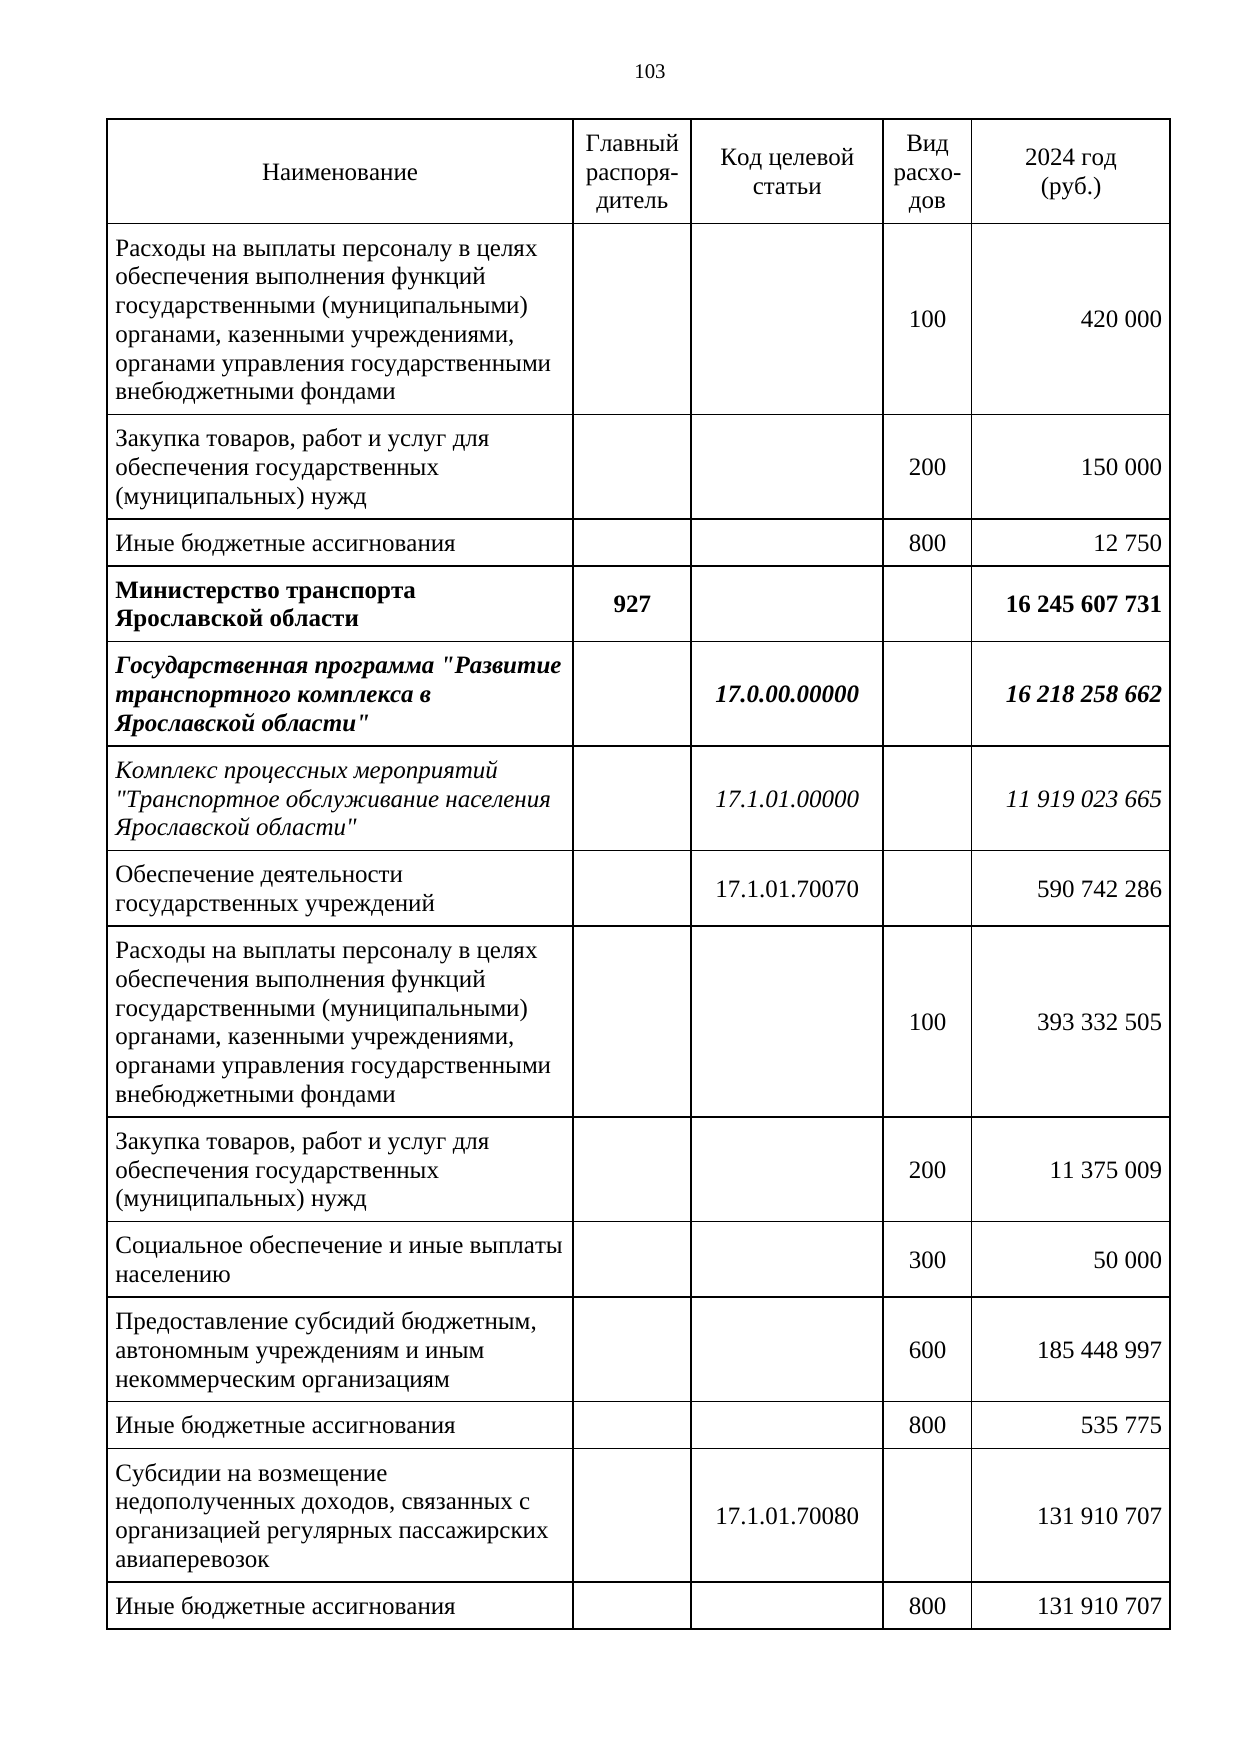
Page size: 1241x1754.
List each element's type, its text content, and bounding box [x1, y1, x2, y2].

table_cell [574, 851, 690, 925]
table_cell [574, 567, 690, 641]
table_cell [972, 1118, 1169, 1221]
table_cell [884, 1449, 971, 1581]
table_header Код целевой статьи [692, 120, 882, 223]
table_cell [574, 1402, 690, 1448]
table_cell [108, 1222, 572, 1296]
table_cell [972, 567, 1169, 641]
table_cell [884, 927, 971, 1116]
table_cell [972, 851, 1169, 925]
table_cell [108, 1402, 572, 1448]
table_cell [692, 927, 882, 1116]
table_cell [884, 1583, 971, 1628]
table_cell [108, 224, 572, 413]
table_header [108, 120, 572, 223]
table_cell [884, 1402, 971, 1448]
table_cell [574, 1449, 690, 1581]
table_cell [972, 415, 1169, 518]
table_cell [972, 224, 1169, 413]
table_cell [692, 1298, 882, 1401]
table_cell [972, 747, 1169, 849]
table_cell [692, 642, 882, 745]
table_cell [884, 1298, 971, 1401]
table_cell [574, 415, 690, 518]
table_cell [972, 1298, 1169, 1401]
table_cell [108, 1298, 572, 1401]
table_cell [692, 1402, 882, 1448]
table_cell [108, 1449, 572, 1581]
table_header Вид расхо-дов [884, 120, 971, 223]
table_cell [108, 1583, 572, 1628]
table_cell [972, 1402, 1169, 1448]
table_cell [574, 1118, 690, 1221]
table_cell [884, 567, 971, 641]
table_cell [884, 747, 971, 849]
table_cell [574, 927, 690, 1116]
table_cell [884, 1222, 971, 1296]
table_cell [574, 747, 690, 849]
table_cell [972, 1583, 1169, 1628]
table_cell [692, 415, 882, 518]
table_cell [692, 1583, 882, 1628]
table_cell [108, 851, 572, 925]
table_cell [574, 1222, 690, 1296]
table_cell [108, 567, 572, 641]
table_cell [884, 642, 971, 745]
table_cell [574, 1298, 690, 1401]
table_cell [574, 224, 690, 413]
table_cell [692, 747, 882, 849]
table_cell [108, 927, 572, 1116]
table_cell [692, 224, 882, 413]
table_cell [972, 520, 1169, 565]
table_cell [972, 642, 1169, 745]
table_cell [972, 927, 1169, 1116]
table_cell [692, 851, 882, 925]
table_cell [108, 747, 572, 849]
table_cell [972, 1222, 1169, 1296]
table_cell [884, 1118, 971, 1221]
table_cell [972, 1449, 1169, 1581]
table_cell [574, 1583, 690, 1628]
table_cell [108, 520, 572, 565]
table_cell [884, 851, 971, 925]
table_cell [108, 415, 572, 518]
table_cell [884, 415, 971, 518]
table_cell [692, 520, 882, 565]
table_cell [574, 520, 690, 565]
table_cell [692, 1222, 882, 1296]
table_header 2024 год (руб.) [972, 120, 1169, 223]
table_header [574, 120, 690, 223]
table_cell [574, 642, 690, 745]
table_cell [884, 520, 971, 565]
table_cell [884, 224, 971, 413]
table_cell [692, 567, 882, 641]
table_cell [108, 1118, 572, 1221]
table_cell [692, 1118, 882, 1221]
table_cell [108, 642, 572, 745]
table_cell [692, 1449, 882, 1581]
